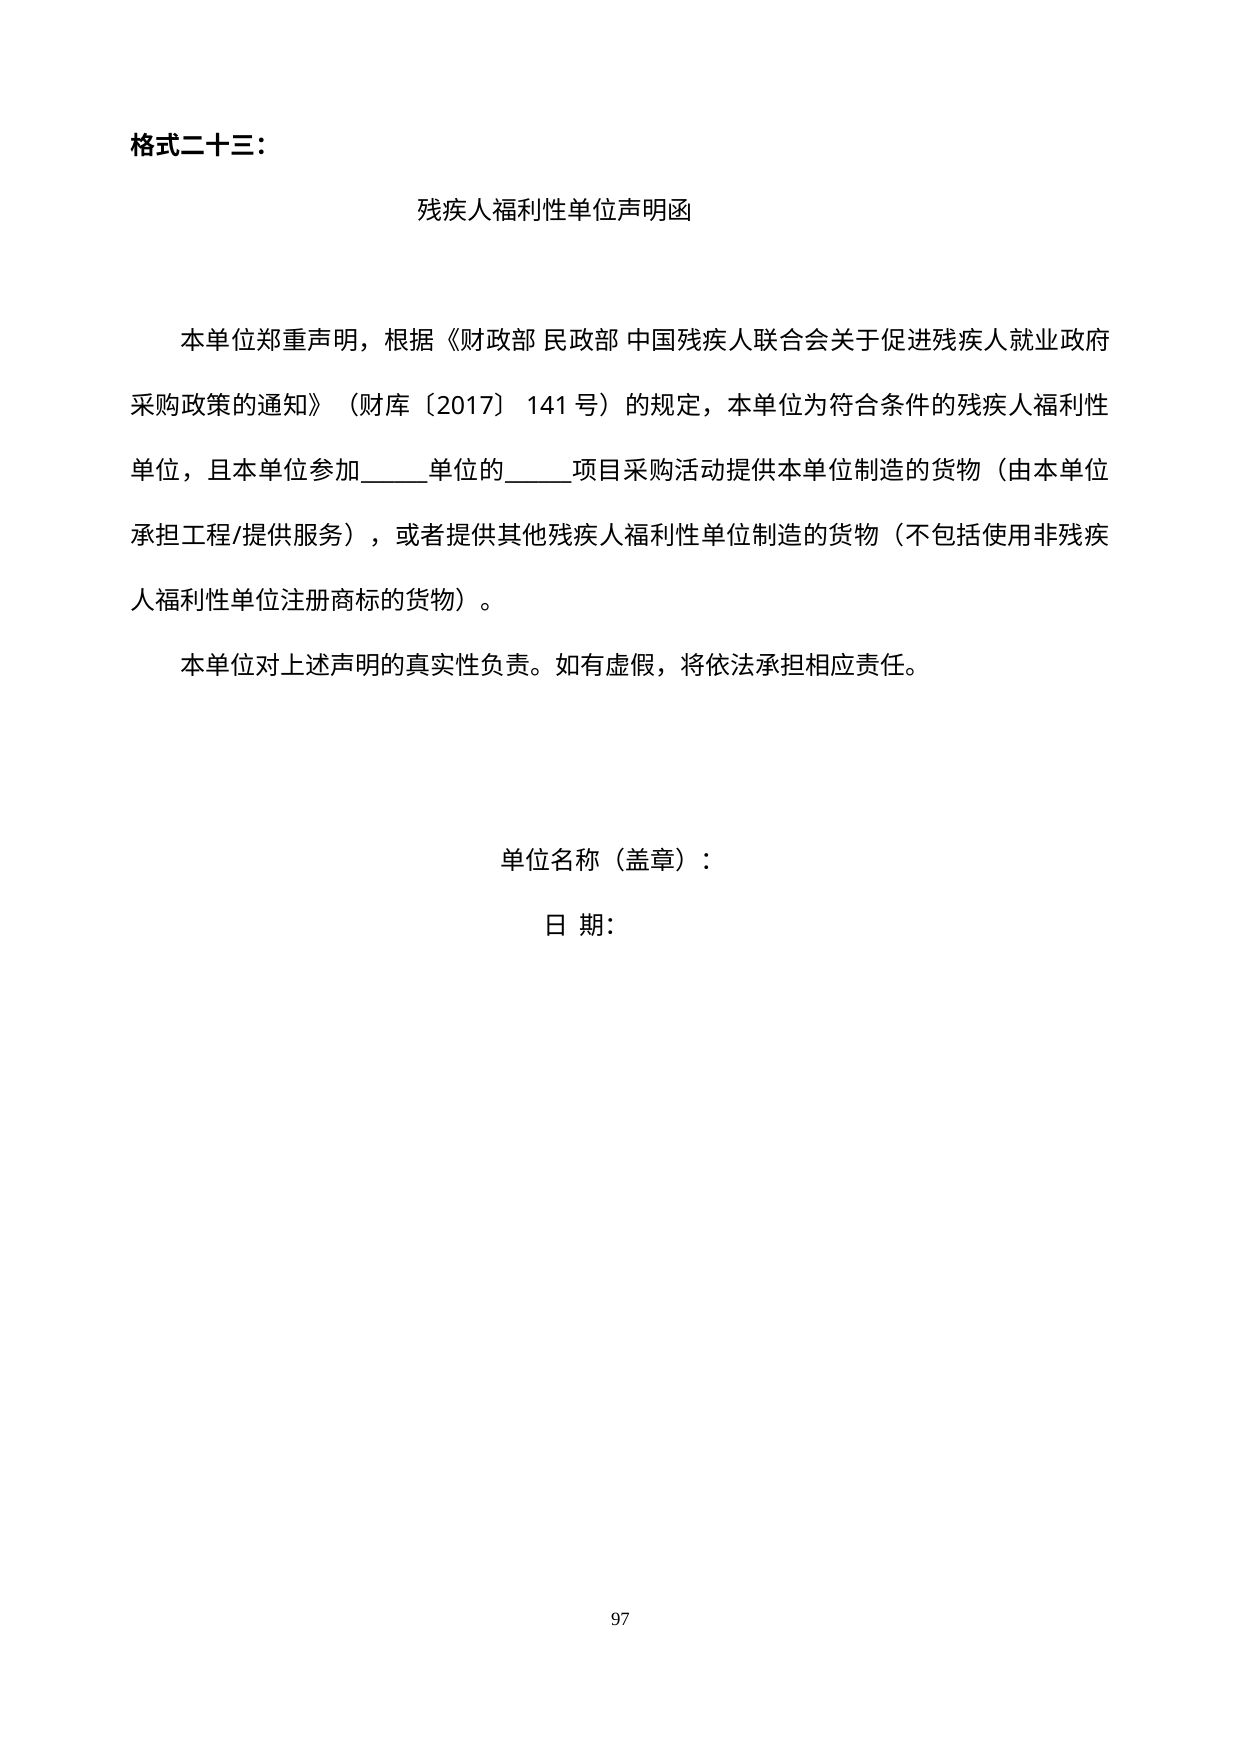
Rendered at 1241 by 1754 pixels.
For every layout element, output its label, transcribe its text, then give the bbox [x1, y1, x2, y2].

text 单位名称（盖章）： [130, 826, 948, 891]
text 本单位郑重声明，根据《财政部 民政部 中国残疾人联合会关于促进残疾人就业政府采购政策的通知》（财库〔2017〕 141号）的规定，本单位为符合条件的残疾人福利性单位，且本单位参加______单位的______项目采购活动提供本单位制造的货物（由本单位承担工程/提供服务），或者提供其他残疾人福利性单位制造的货物（不包括使用非残疾人福利性单位注册商标的货物）。 [130, 306, 1110, 631]
text 日 期： [130, 891, 948, 956]
text 残疾人福利性单位声明函 [130, 176, 1110, 241]
text 格式二十三： [130, 111, 1110, 176]
text 本单位对上述声明的真实性负责。如有虚假，将依法承担相应责任。 [130, 631, 1110, 696]
